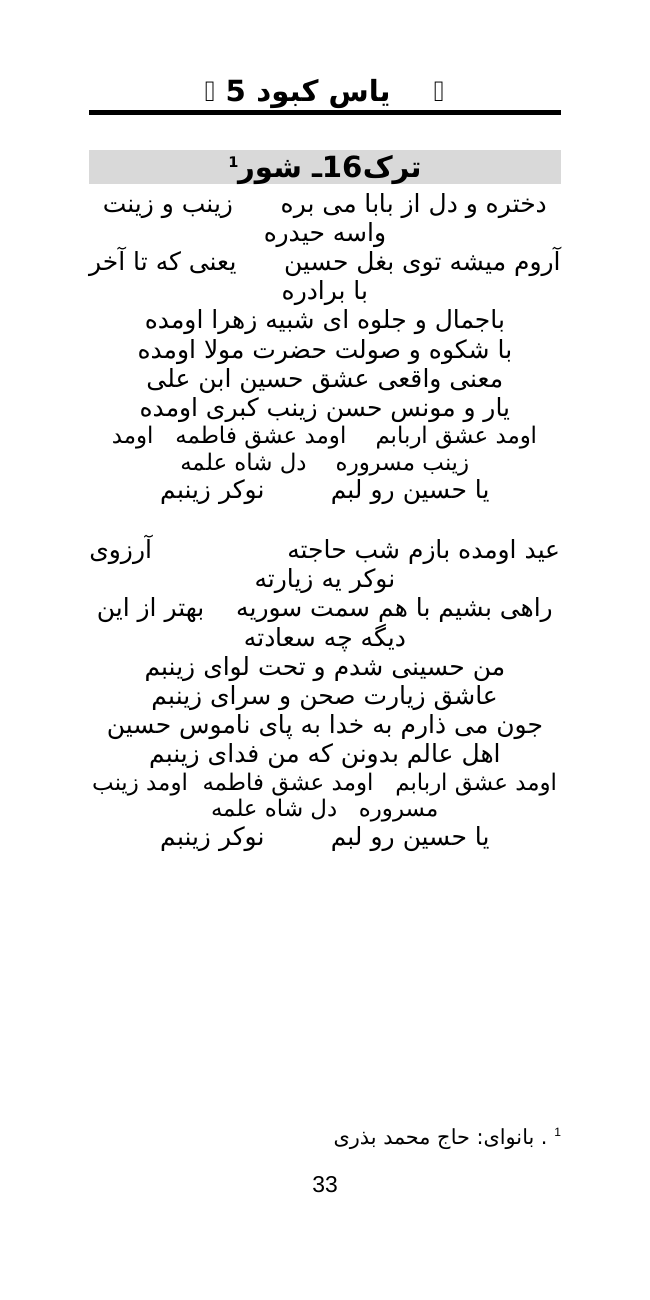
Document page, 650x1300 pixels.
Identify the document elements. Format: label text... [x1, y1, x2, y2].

text آروم میشه توی بغل حسین یعنی که تا آخر با برادره [89, 247, 561, 306]
text جون می ذارم به خدا به پای ناموس حسین [89, 710, 561, 739]
text اهل عالم بدونن که من فدای زینبم [89, 739, 561, 769]
text راهی بشیم با هم سمت سوریه بهتر از این دیگه چه سعادته [89, 594, 561, 652]
text معنی واقعی عشق حسین ابن علی [89, 364, 561, 393]
text باجمال و جلوه ای شبیه زهرا اومده [89, 306, 561, 335]
text یار و مونس حسن زینب کبری اومده [89, 393, 561, 422]
text یا حسین رو لبم نوکر زینبم [89, 822, 561, 851]
text یا حسین رو لبم نوکر زینبم [89, 476, 561, 505]
text اومد عشق اربابم اومد عشق فاطمه اومد زینب مسروره دل شاه علمه [89, 769, 561, 822]
text دختره و دل از بابا می بره زینب و زینت واسه حیدره [89, 189, 561, 247]
text ترک16ـ شور [89, 150, 561, 184]
text من حسینی شدم و تحت لوای زینبم [89, 652, 561, 681]
text با شکوه و صولت حضرت مولا اومده [89, 335, 561, 364]
text اومد عشق اربابم اومد عشق فاطمه اومد زینب مسروره دل شاه علمه [89, 422, 561, 476]
text عاشق زیارت صحن و سرای زینبم [89, 681, 561, 710]
text عید اومده بازم شب حاجته آرزوی نوکر یه زیارته [89, 535, 561, 594]
